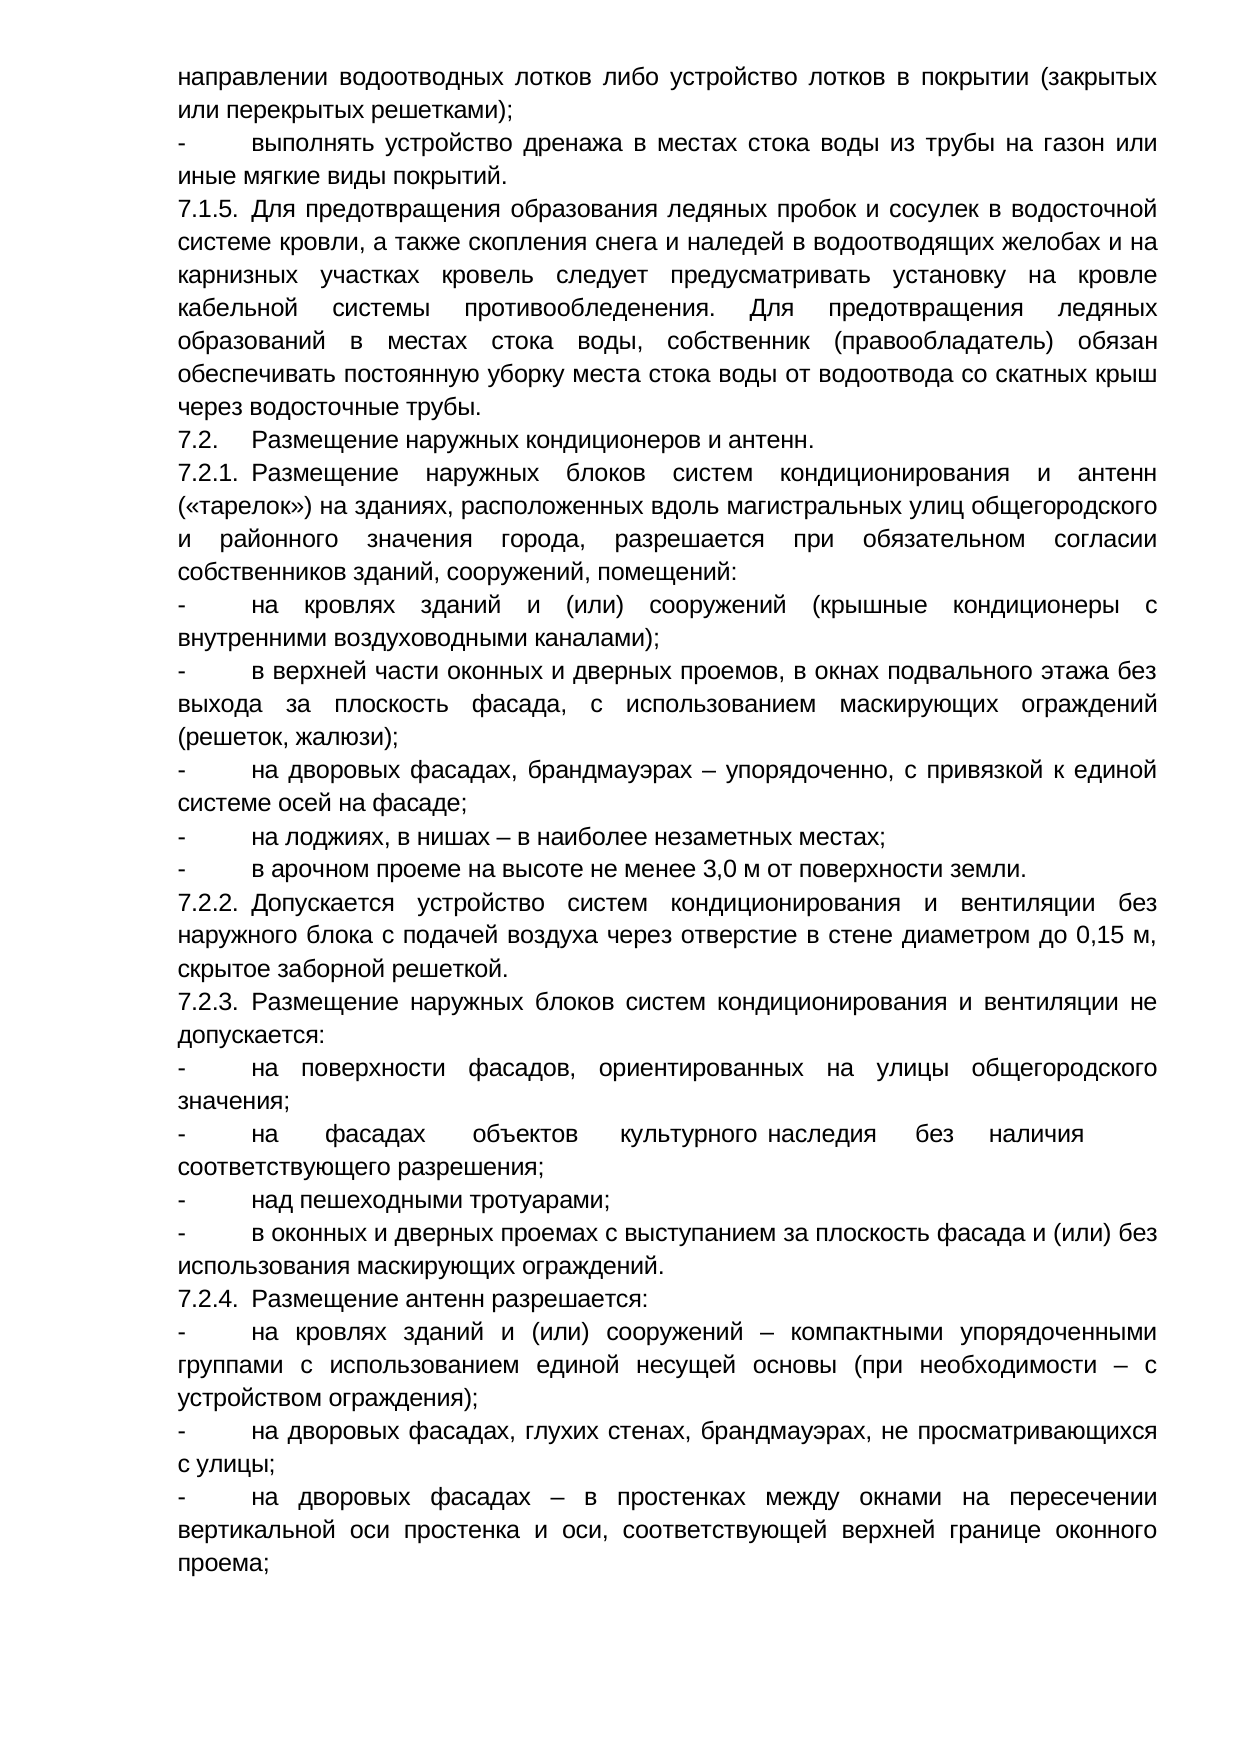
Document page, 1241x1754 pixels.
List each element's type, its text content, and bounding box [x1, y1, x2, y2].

text - на дворовых фасадах, глухих стенах, брандмауэрах, не просматривающихся с улицы; [177, 1413, 1158, 1479]
text - на дворовых фасадах – в простенках между окнами на пересечении вертикальной оси простенка и оси, соответствующей верхней границе оконного проема; [177, 1479, 1158, 1578]
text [177, 59, 1158, 125]
text - в оконных и дверных проемах с выступанием за плоскость фасада и (или) без использования маскирующих ограждений. [177, 1215, 1158, 1281]
text - на фасадах объектов культурного наследия без наличия соответствующего разрешения; [177, 1116, 1158, 1182]
text 7.2.3. Размещение наружных блоков систем кондиционирования и вентиляции не допускается: [177, 984, 1158, 1050]
text 7.2.4. Размещение антенн разрешается: [177, 1281, 1158, 1314]
text - на кровлях зданий и (или) сооружений – компактными упорядоченными группами с использованием единой несущей основы (при необходимости – с устройством ограждения); [177, 1314, 1158, 1413]
text - над пешеходными тротуарами; [177, 1182, 1158, 1215]
text - выполнять устройство дренажа в местах стока воды из трубы на газон или иные мягкие виды покрытий. [177, 125, 1158, 191]
text - на дворовых фасадах, брандмауэрах – упорядоченно, с привязкой к единой системе осей на фасаде; [177, 752, 1158, 818]
text - в арочном проеме на высоте не менее 3,0 м от поверхности земли. [177, 852, 1158, 884]
text - в верхней части оконных и дверных проемов, в окнах подвального этажа без выхода за плоскость фасада, с использованием маскирующих ограждений (решеток, жалюзи); [177, 653, 1158, 752]
text - на лоджиях, в нишах – в наиболее незаметных местах; [177, 818, 1158, 852]
text - на кровлях зданий и (или) сооружений (крышные кондиционеры с внутренними воздуховодными каналами); [177, 587, 1158, 653]
text 7.1.5. Для предотвращения образования ледяных пробок и сосулек в водосточной системе кровли, а также скопления снега и наледей в водоотводящих желобах и на карнизных участках кровель следует предусматривать установку на кровле кабельной системы противообледенения. Для предотвращения ледяных образований в местах стока воды, собственник (правообладатель) обязан обеспечивать постоянную уборку места стока воды от водоотвода со скатных крыш через водосточные трубы. [177, 191, 1158, 422]
text 7.2.2. Допускается устройство систем кондиционирования и вентиляции без наружного блока с подачей воздуха через отверстие в стене диаметром до 0,15 м, скрытое заборной решеткой. [177, 884, 1158, 984]
text 7.2.1. Размещение наружных блоков систем кондиционирования и антенн («тарелок») на зданиях, расположенных вдоль магистральных улиц общегородского и районного значения города, разрешается при обязательном согласии собственников зданий, сооружений, помещений: [177, 455, 1158, 587]
text 7.2. Размещение наружных кондиционеров и антенн. [177, 422, 1158, 455]
text - на поверхности фасадов, ориентированных на улицы общегородского значения; [177, 1050, 1158, 1116]
